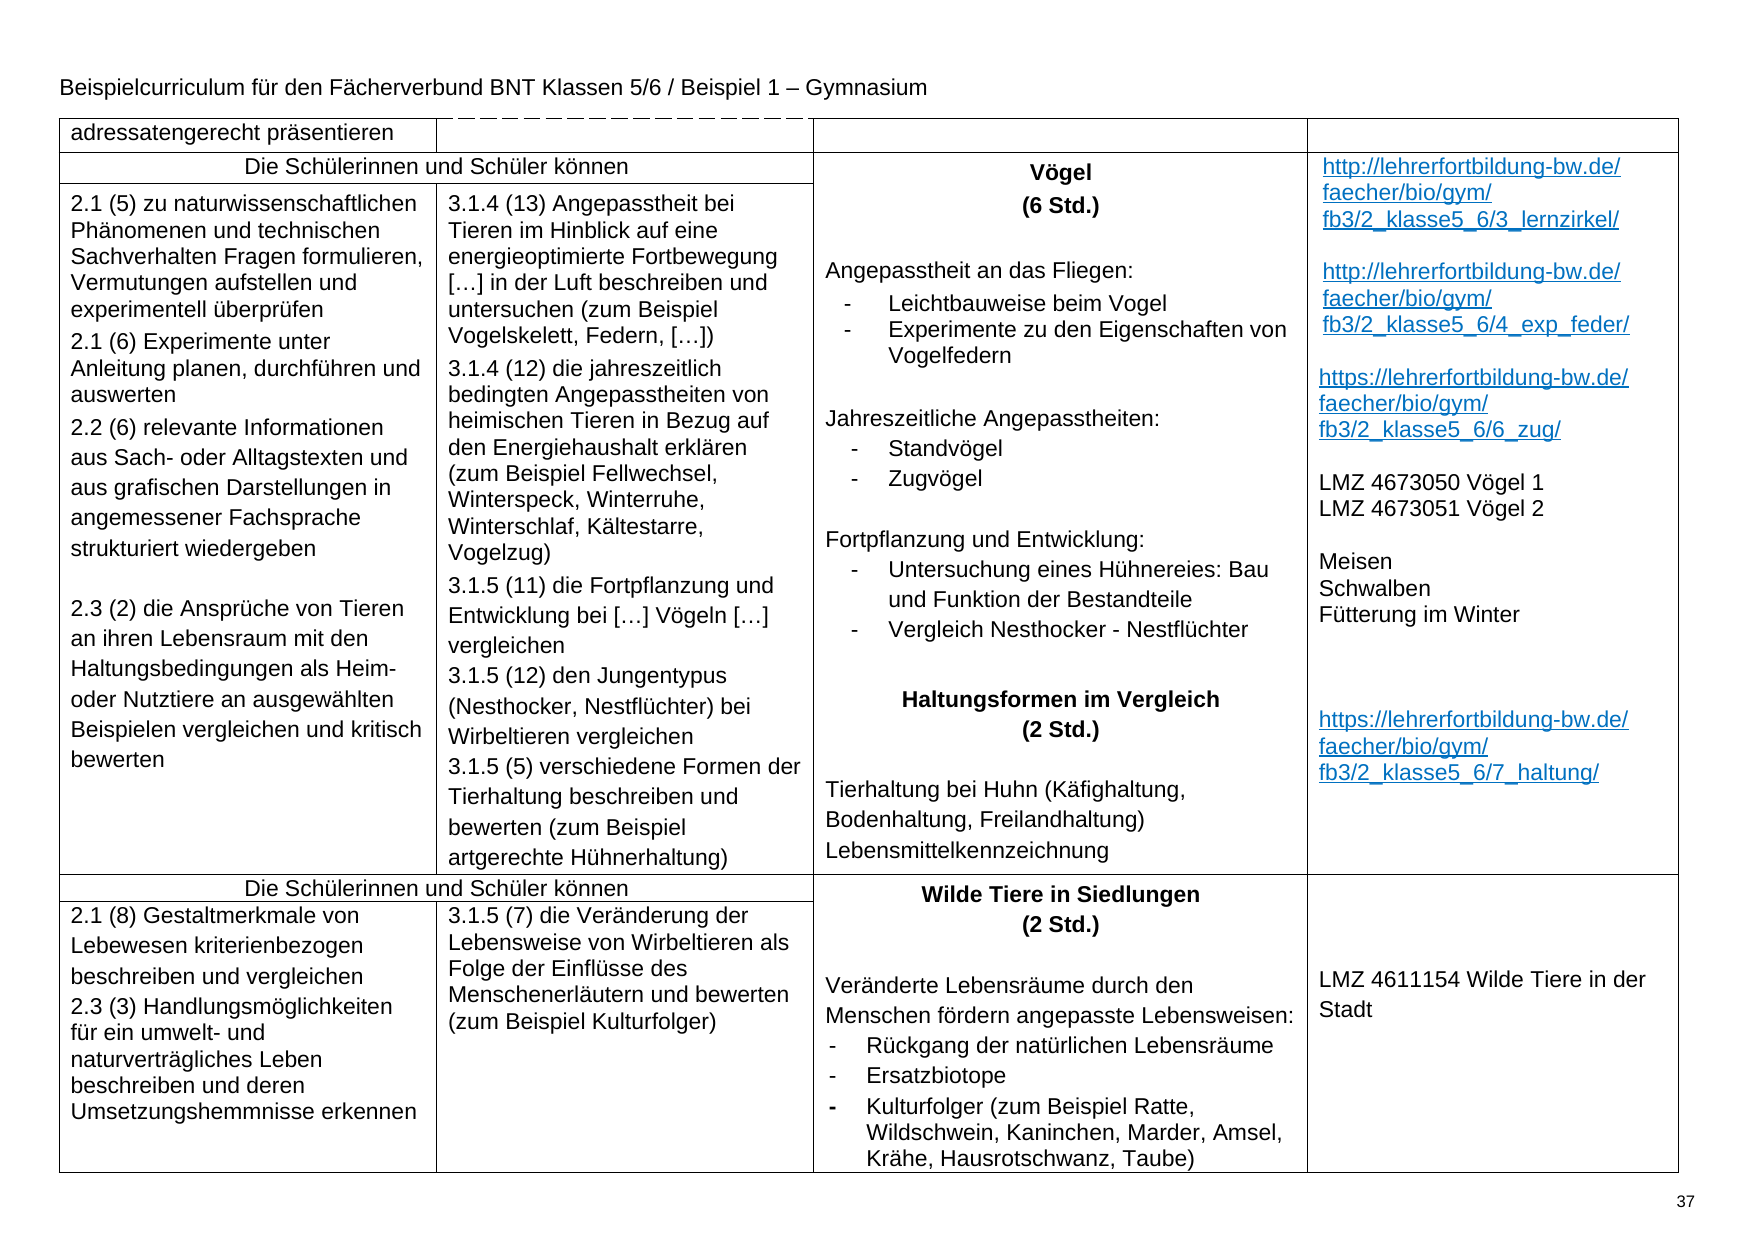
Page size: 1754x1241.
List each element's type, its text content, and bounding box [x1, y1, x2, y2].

table_cell LMZ 4611154 Wilde Tiere in der Stadt [1308, 875, 1678, 1172]
table_cell 3.1.4 (13) Angepasstheit bei Tieren im Hinblick auf eine energieoptimierte Fortbewegung […] in der Luft beschreiben und untersuchen (zum Beispiel Vogelskelett, Federn, […]) 3.1.4 (12) die jahreszeitlich bedingten Angepasstheiten von heimischen Tieren in Bezug auf den Energiehaushalt erklären (zum Beispiel Fellwechsel, Winterspeck, Winterruhe, Winterschlaf, Kältestarre, Vogelzug) 3.1.5 (11) die Fortpflanzung und Entwicklung bei […] Vögeln […] vergleichen 3.1.5 (12) den Jungentypus (Nesthocker, Nestflüchter) bei Wirbeltieren vergleichen 3.1.5 (5) verschiedene Formen der Tierhaltung beschreiben und bewerten (zum Beispiel artgerechte Hühnerhaltung) [437, 184, 813, 874]
table_header Vögel (6 Std.) Angepasstheit an das Fliegen: Leichtbauweise beim Vogel Experimente zu den Eigenschaften von Vogelfedern Jahreszeitliche Angepasstheiten: Standvögel Zugvögel Fortpflanzung und Entwicklung: Untersuchung eines Hühnereies: Bau und Funktion der Bestandteile Vergleich Nesthocker - Nestflüchter Haltungsformen im Vergleich (2 Std.) Tierhaltung bei Huhn (Käfighaltung, Bodenhaltung, Freilandhaltung) Lebensmittelkennzeichnung [814, 153, 1307, 874]
table_cell Wilde Tiere in Siedlungen (2 Std.) Veränderte Lebensräume durch den Menschen fördern angepasste Lebensweisen: Rückgang der natürlichen Lebensräume Ersatzbiotope Kulturfolger (zum Beispiel Ratte, Wildschwein, Kaninchen, Marder, Amsel, Krähe, Hausrotschwanz, Taube) [814, 875, 1307, 1172]
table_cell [437, 118, 813, 152]
table_cell Die Schülerinnen und Schüler können [60, 875, 813, 901]
table_cell 3.1.5 (7) die Veränderung der Lebensweise von Wirbeltieren als Folge der Einflüsse des Menschenerläutern und bewerten (zum Beispiel Kulturfolger) [437, 902, 813, 1172]
table_header Die Schülerinnen und Schüler können [60, 153, 813, 183]
table_header http://lehrerfortbildung-bw.de/faecher/bio/gym/fb3/2_klasse5_6/3_lernzirkel/ http://lehrerfortbildung-bw.de/faecher/bio/gym/fb3/2_klasse5_6/4_exp_feder/ https://lehrerfortbildung-bw.de/faecher/bio/gym/fb3/2_klasse5_6/6_zug/ LMZ 4673050 Vögel 1 LMZ 4673051 Vögel 2 Meisen Schwalben Fütterung im Winter https://lehrerfortbildung-bw.de/faecher/bio/gym/fb3/2_klasse5_6/7_haltung/ [1308, 153, 1678, 874]
table_cell 2.1 (8) Gestaltmerkmale von Lebewesen kriterienbezogen beschreiben und vergleichen 2.3 (3) Handlungsmöglichkeiten für ein umwelt- und naturverträgliches Leben beschreiben und deren Umsetzungshemmnisse erkennen [60, 902, 436, 1172]
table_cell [60, 119, 436, 152]
table_cell 2.1 (5) zu naturwissenschaftlichen Phänomenen und technischen Sachverhalten Fragen formulieren, Vermutungen aufstellen und experimentell überprüfen 2.1 (6) Experimente unter Anleitung planen, durchführen und auswerten 2.2 (6) relevante Informationen aus Sach- oder Alltagstexten und aus grafischen Darstellungen in angemessener Fachsprache strukturiert wiedergeben 2.3 (2) die Ansprüche von Tieren an ihren Lebensraum mit den Haltungsbedingungen als Heim- oder Nutztiere an ausgewählten Beispielen vergleichen und kritisch bewerten [60, 184, 436, 874]
